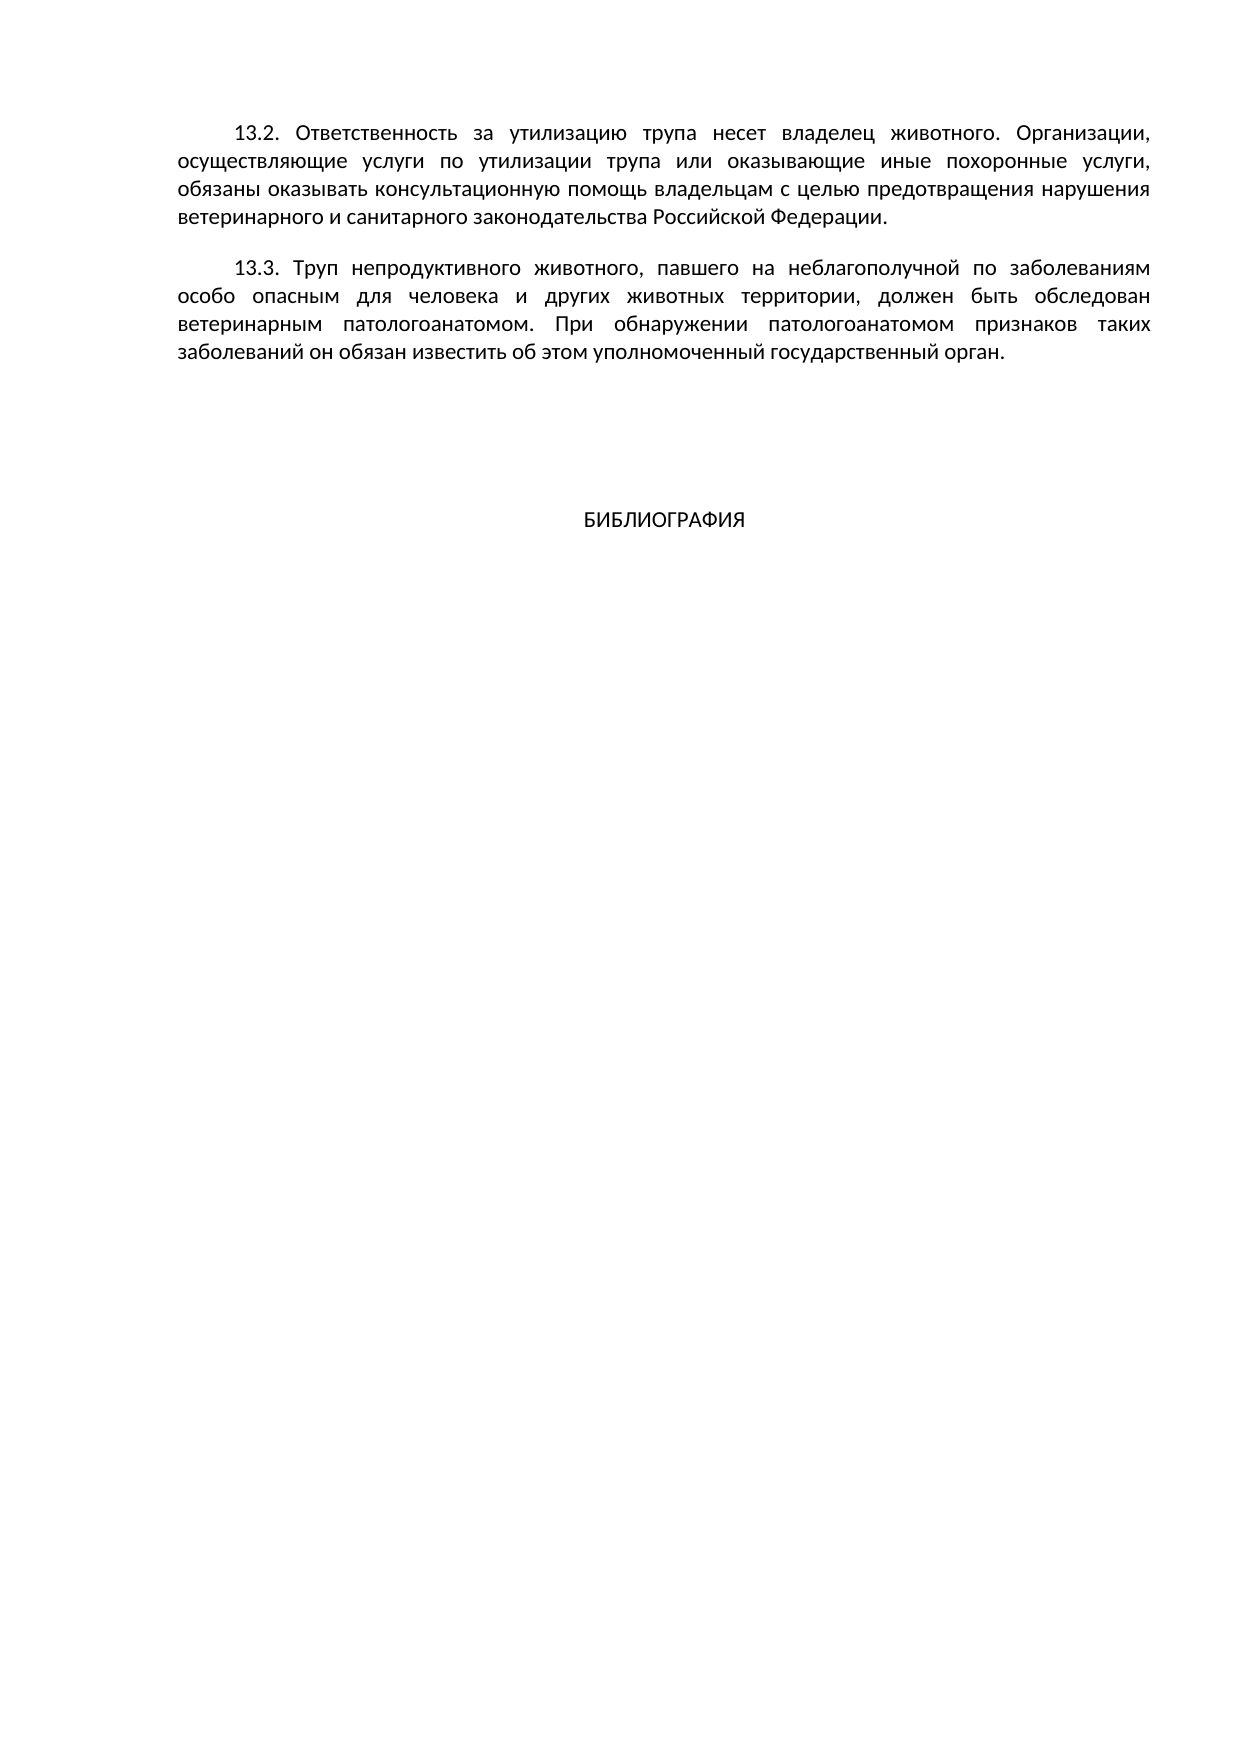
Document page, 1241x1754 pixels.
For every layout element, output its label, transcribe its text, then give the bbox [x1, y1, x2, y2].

text БИБЛИОГРАФИЯ [177, 505, 1152, 533]
text 13.2. Ответственность за утилизацию трупа несет владелец животного. Организации, осуществляющие услуги по утилизации трупа или оказывающие иные похоронные услуги, обязаны оказывать консультационную помощь владельцам с целью предотвращения нарушения ветеринарного и санитарного законодательства Российской Федерации. [177, 118, 1152, 230]
text 13.3. Труп непродуктивного животного, павшего на неблагополучной по заболеваниям особо опасным для человека и других животных территории, должен быть обследован ветеринарным патологоанатомом. При обнаружении патологоанатомом признаков таких заболеваний он обязан известить об этом уполномоченный государственный орган. [177, 253, 1152, 365]
